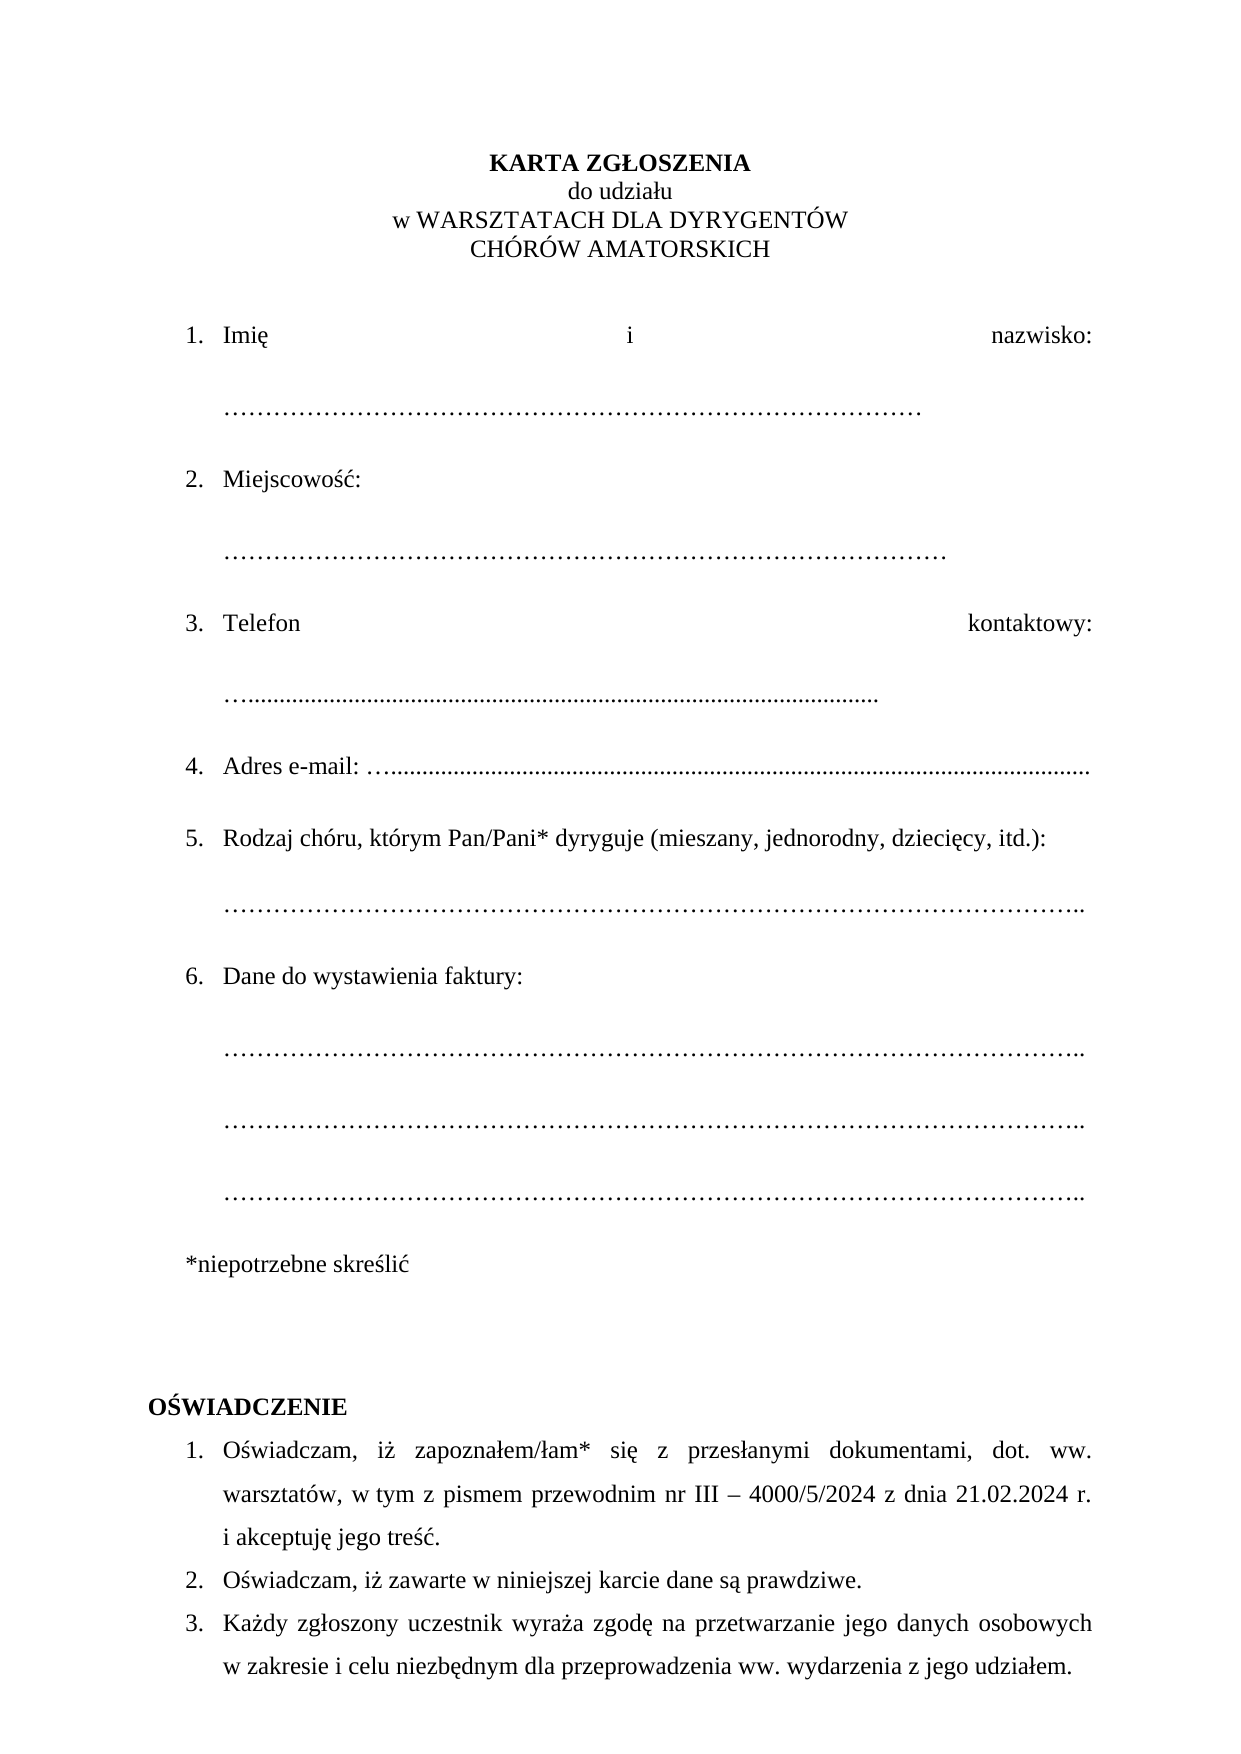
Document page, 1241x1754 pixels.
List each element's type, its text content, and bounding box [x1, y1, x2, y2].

list Rodzaj chóru, którym Pan/Pani* dyryguje (mieszany, jednorodny, dziecięcy, itd.): [185, 823, 1093, 852]
list Dane do wystawienia faktury: …………………………………………………………………………………………..…………………………………………………………………………………………..………………………………………………………………………………………….. [185, 961, 1093, 1206]
list Imię i nazwisko: ………………………………………………………………………… [185, 320, 1093, 421]
text w WARSZTATACH DLA DYRYGENTÓW [148, 205, 1093, 234]
list Telefon kontaktowy: …..................................................................................................... [185, 608, 1093, 708]
list Oświadczam, iż zapoznałem/łam* się z przesłanymi dokumentami, dot. ww. warsztatów, w tym z pismem przewodnim nr III – 4000/5/2024 z dnia 21.02.2024 r. i akceptuję jego treść. [185, 1436, 1093, 1551]
list Adres e-mail: …................................................................................................................ [185, 751, 1093, 780]
text KARTA ZGŁOSZENIA [148, 148, 1093, 176]
list Oświadczam, iż zawarte w niniejszej karcie dane są prawdziwe. [185, 1565, 1093, 1594]
list ………………………………………………………………………………………….. [223, 889, 1093, 918]
list Miejscowość: …………………………………………………………………………… [185, 464, 1093, 564]
text do udziału [148, 176, 1093, 205]
text CHÓRÓW AMATORSKICH [148, 234, 1093, 263]
text *niepotrzebne skreślić [185, 1249, 1093, 1277]
text OŚWIADCZENIE [148, 1392, 1093, 1421]
list Każdy zgłoszony uczestnik wyraża zgodę na przetwarzanie jego danych osobowych w zakresie i celu niezbędnym dla przeprowadzenia ww. wydarzenia z jego udziałem. [185, 1608, 1093, 1680]
